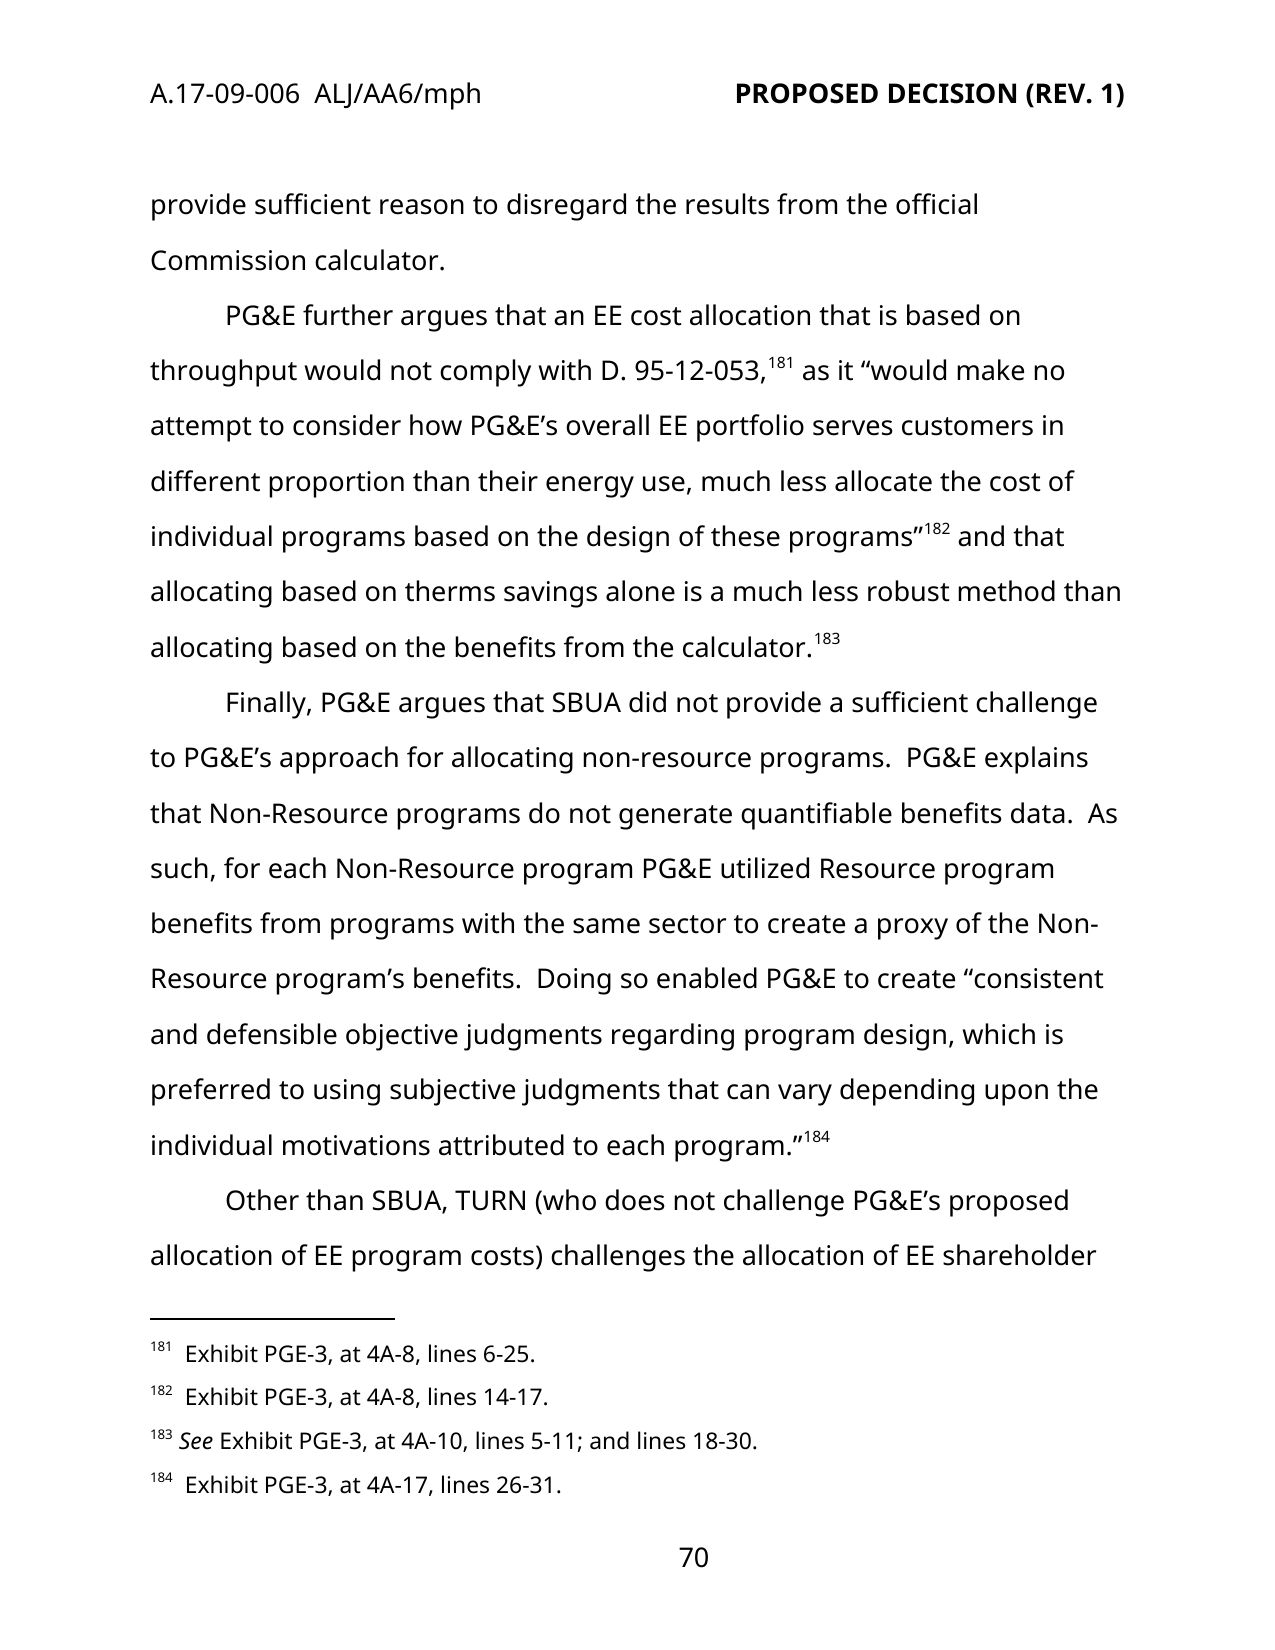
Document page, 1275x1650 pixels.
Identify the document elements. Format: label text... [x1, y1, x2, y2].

text Finally, PG&E argues that SBUA did not provide a sufficient challenge to PG&E’s approach for allocating non-resource programs. PG&E explains that Non-Resource programs do not generate quantifiable benefits data. As such, for each Non-Resource program PG&E utilized Resource program benefits from programs with the same sector to create a proxy of the Non-Resource program’s benefits. Doing so enabled PG&E to create “consistent and defensible objective judgments regarding program design, which is preferred to using subjective judgments that can vary depending upon the individual motivations attributed to each program.” [150, 683, 1125, 1163]
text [150, 1181, 1125, 1273]
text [150, 186, 1125, 278]
text PG&E further argues that an EE cost allocation that is based on throughput would not comply with D. 95-12-053, as it “would make no attempt to consider how PG&E’s overall EE portfolio serves customers in different proportion than their energy use, much less allocate the cost of individual programs based on the design of these programs” and that allocating based on therms savings alone is a much less robust method than allocating based on the benefits from the calculator. [150, 296, 1125, 665]
